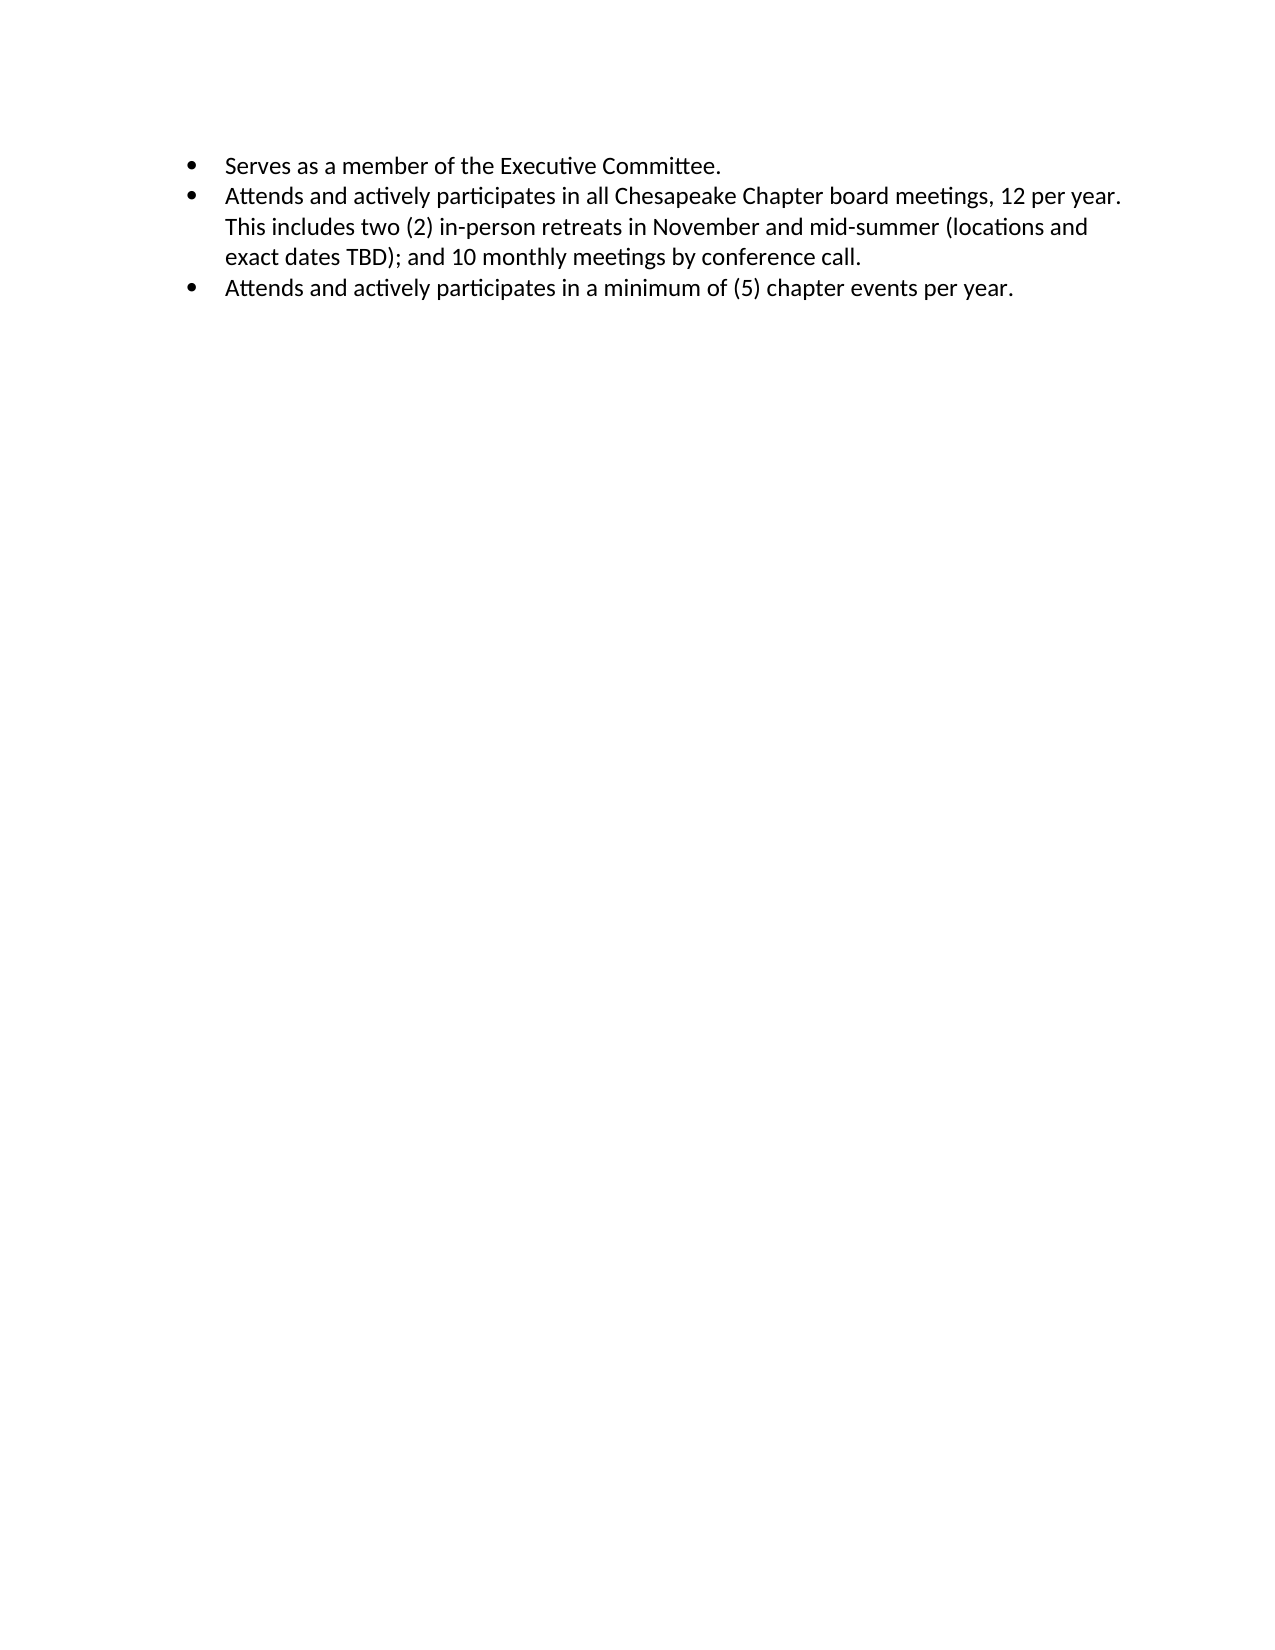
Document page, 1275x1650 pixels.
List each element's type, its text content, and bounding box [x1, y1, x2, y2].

list Attends and actively participates in a minimum of (5) chapter events per year. [187, 272, 1125, 303]
list Serves as a member of the Executive Committee. [187, 150, 1125, 181]
list Attends and actively participates in all Chesapeake Chapter board meetings, 12 per year. This includes two (2) in-person retreats in November and mid-summer (locations and exact dates TBD); and 10 monthly meetings by conference call. [187, 181, 1125, 272]
